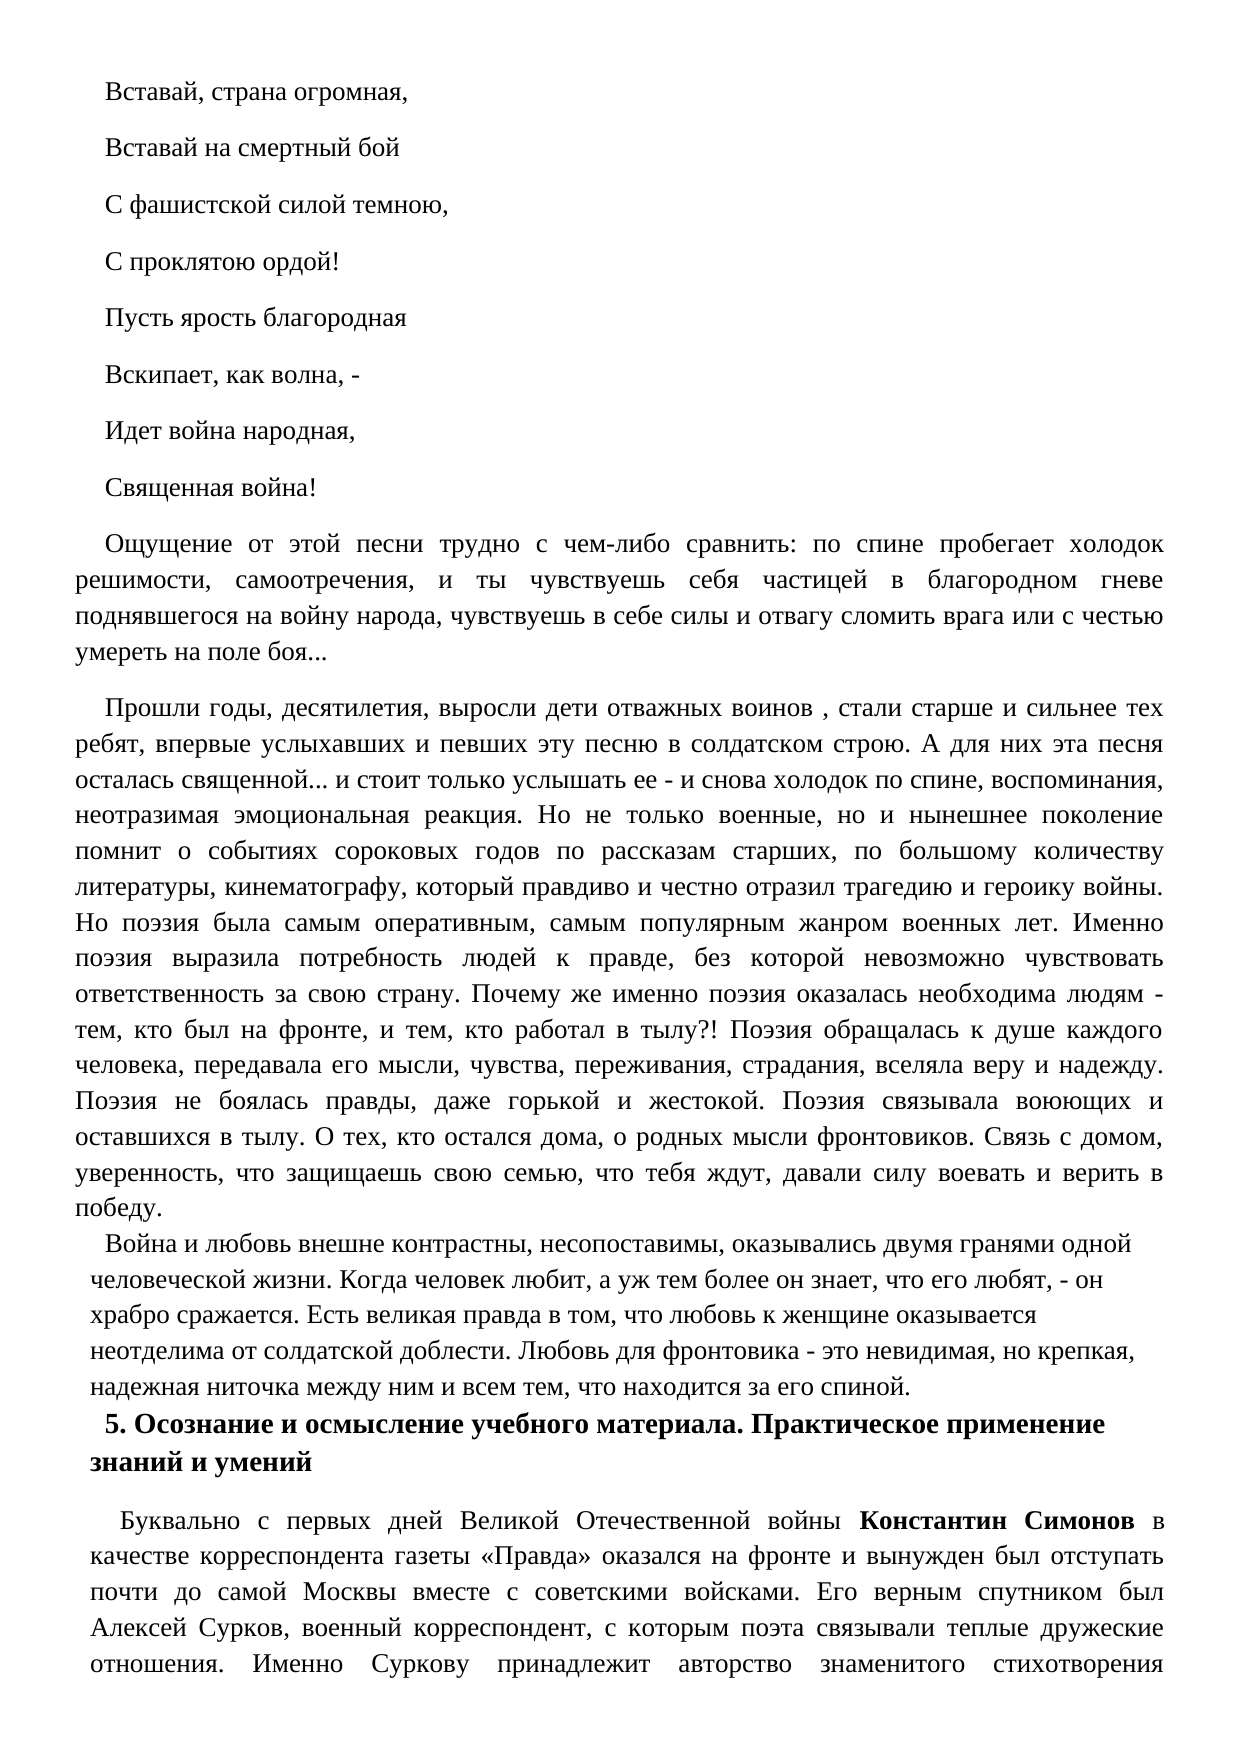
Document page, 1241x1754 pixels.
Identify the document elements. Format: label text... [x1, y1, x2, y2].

text Война и любовь внешне контрастны, несопоставимы, оказывались двумя гранями одной человеческой жизни. Когда человек любит, а уж тем более он знает, что его любят, - он храбро сражается. Есть великая правда в том, что любовь к женщине оказывается неотделима от солдатской доблести. Любовь для фронтовика - это невидимая, но крепкая, надежная ниточка между ним и всем тем, что находится за его спиной. [90, 1227, 1165, 1401]
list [90, 1504, 1165, 1678]
text Священная война! [75, 471, 1165, 502]
text Пусть ярость благородная [75, 301, 1165, 332]
text Вскипает, как волна, - [75, 358, 1165, 389]
text 5. Осознание и осмысление учебного материала. Практическое применение знаний и умений [90, 1406, 1165, 1478]
text Вставай на смертный бой [75, 132, 1165, 163]
text Прошли годы, десятилетия, выросли дети отважных воинов , стали старше и сильнее тех ребят, впервые услыхавших и певших эту песню в солдатском строю. А для них эта песня осталась священной... и стоит только услышать ее - и снова холодок по спине, воспоминания, неотразимая эмоциональная реакция. Но не только военные, но и нынешнее поколение помнит о событиях сороковых годов по рассказам старших, по большому количеству литературы, кинематографу, который правдиво и честно отразил трагедию и героику войны. Но поэзия была самым оперативным, самым популярным жанром военных лет. Именно поэзия выразила потребность людей к правде, без которой невозможно чувствовать ответственность за свою страну. Почему же именно поэзия оказалась необходима людям - тем, кто был на фронте, и тем, кто работал в тылу?! Поэзия обращалась к душе каждого человека, передавала его мысли, чувства, переживания, страдания, вселяла веру и надежду. Поэзия не боялась правды, даже горькой и жестокой. Поэзия связывала воюющих и оставшихся в тылу. О тех, кто остался дома, о родных мысли фронтовиков. Связь с домом, уверенность, что защищаешь свою семью, что тебя ждут, давали силу воевать и верить в победу. [75, 691, 1165, 1223]
text С фашистской силой темною, [75, 188, 1165, 219]
text С проклятою ордой! [75, 245, 1165, 276]
text Вставай, страна огромная, [75, 75, 1165, 106]
text Ощущение от этой песни трудно с чем-либо сравнить: по спине пробегает холодок решимости, самоотречения, и ты чувствуешь себя частицей в благородном гневе поднявшегося на войну народа, чувствуешь в себе силы и отвагу сломить врага или с честью умереть на поле боя... [75, 527, 1165, 666]
text Идет война народная, [75, 414, 1165, 446]
